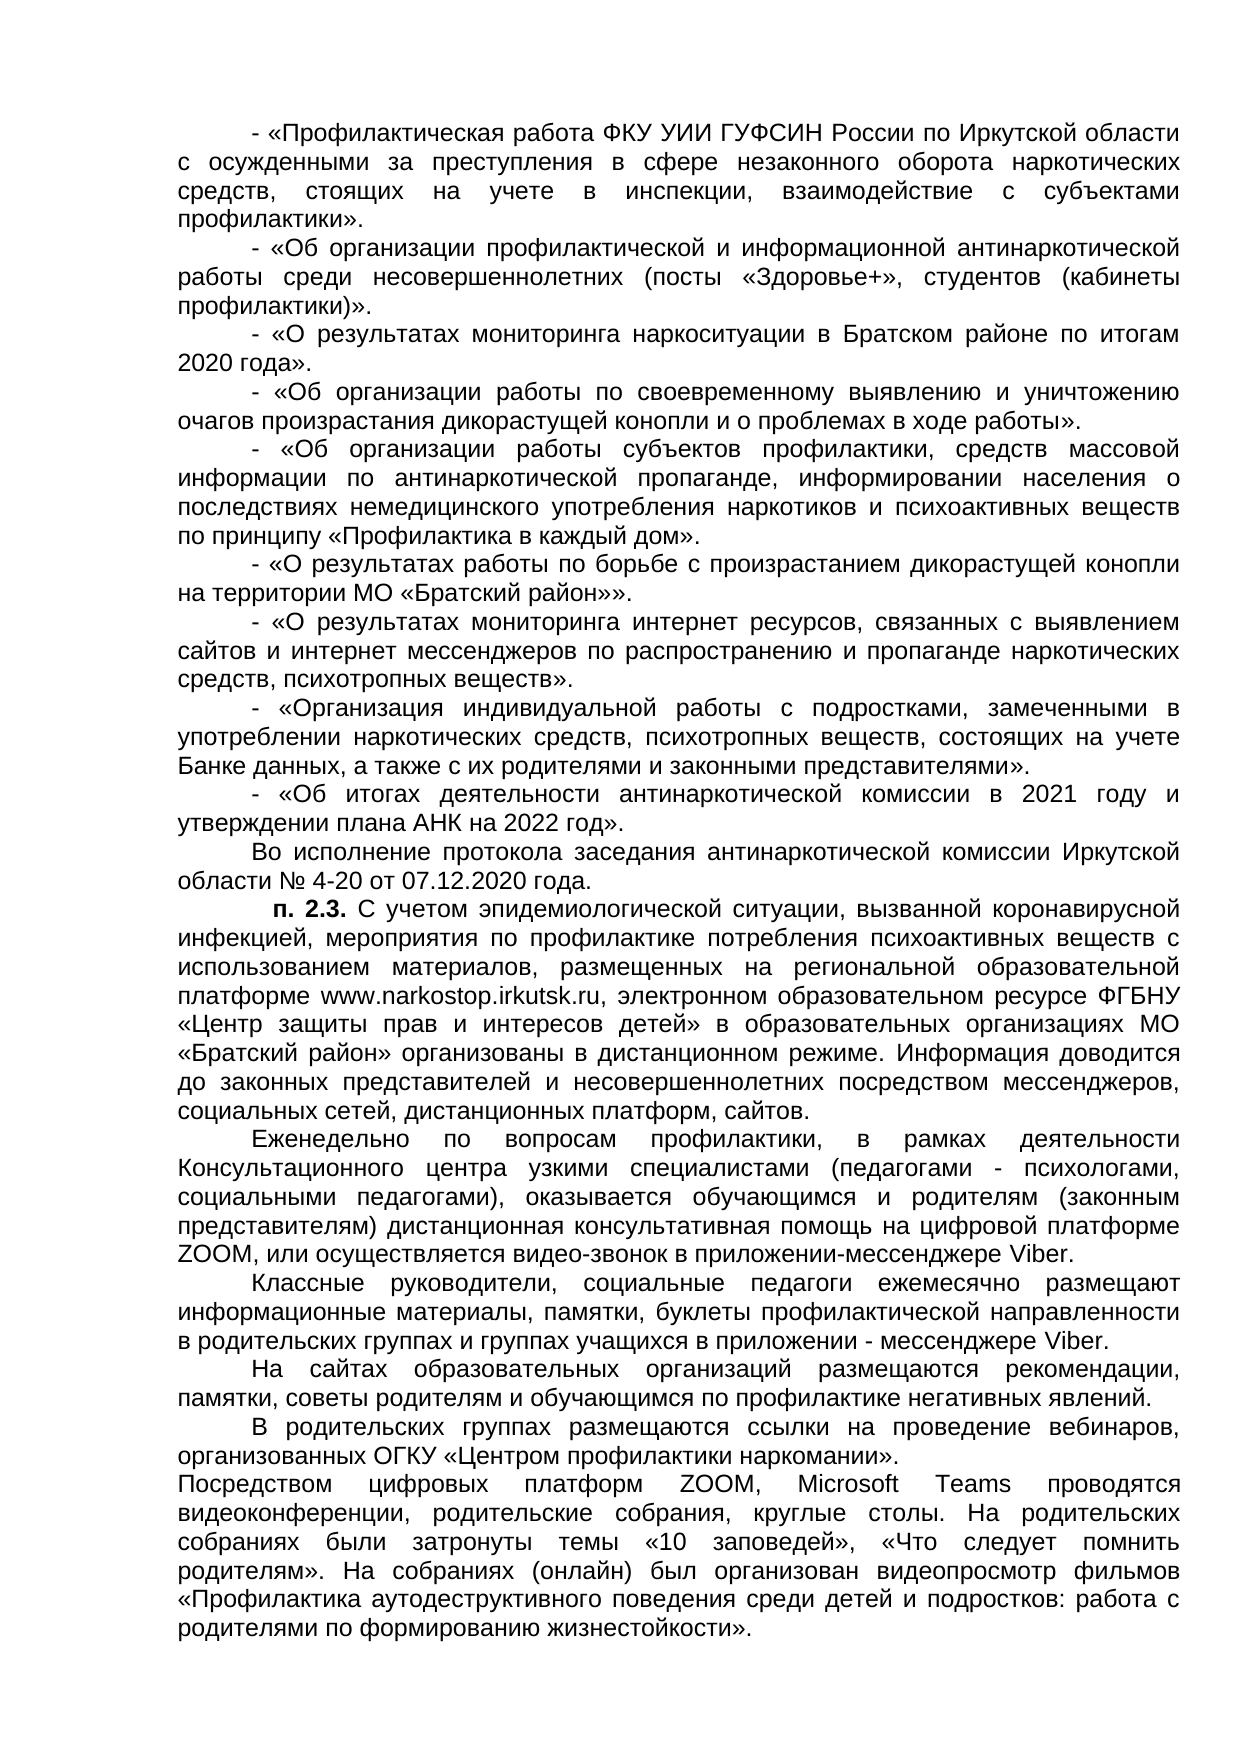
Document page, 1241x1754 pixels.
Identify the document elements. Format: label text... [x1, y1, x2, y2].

text - «Об организации профилактической и информационной антинаркотической работы среди несовершеннолетних (посты «Здоровье+», студентов (кабинеты профилактики)». [177, 233, 1181, 319]
text - «Об итогах деятельности антинаркотической комиссии в 2021 году и утверждении плана АНК на 2022 год». [177, 779, 1181, 837]
text - «Организация индивидуальной работы с подростками, замеченными в употреблении наркотических средств, психотропных веществ, состоящих на учете Банке данных, а также с их родителями и законными представителями». [177, 693, 1181, 779]
text - «Профилактическая работа ФКУ УИИ ГУФСИН России по Иркутской области с осужденными за преступления в сфере незаконного оборота наркотических средств, стоящих на учете в инспекции, взаимодействие с субъектами профилактики». [177, 118, 1181, 233]
text Еженедельно по вопросам профилактики, в рамках деятельности Консультационного центра узкими специалистами (педагогами - психологами, социальными педагогами), оказывается обучающимся и родителям (законным представителям) дистанционная консультативная помощь на цифровой платформе ZOOM, или осуществляется видео-звонок в приложении-мессенджере Viber. [177, 1124, 1181, 1268]
text Посредством цифровых платформ ZOOM, Microsoft Teams проводятся видеоконференции, родительские собрания, круглые столы. На родительских собраниях были затронуты темы «10 заповедей», «Что следует помнить родителям». На собраниях (онлайн) был организован видеопросмотр фильмов «Профилактика аутодеструктивного поведения среди детей и подростков: работа с родителями по формированию жизнестойкости». [177, 1469, 1181, 1642]
text - «Об организации работы субъектов профилактики, средств массовой информации по антинаркотической пропаганде, информировании населения о последствиях немедицинского употребления наркотиков и психоактивных веществ по принципу «Профилактика в каждый дом». [177, 434, 1181, 549]
text - «О результатах мониторинга наркоситуации в Братском районе по итогам 2020 года». [177, 319, 1181, 377]
text Во исполнение протокола заседания антинаркотической комиссии Иркутской области № 4-20 от 07.12.2020 года. [177, 837, 1181, 894]
text - «О результатах мониторинга интернет ресурсов, связанных с выявлением сайтов и интернет мессенджеров по распространению и пропаганде наркотических средств, психотропных веществ». [177, 607, 1181, 693]
text - «О результатах работы по борьбе с произрастанием дикорастущей конопли на территории МО «Братский район»». [177, 549, 1181, 607]
text п. 2.3. С учетом эпидемиологической ситуации, вызванной коронавирусной инфекцией, мероприятия по профилактике потребления психоактивных веществ с использованием материалов, размещенных на региональной образовательной платформе www.narkostop.irkutsk.ru, электронном образовательном ресурсе ФГБНУ «Центр защиты прав и интересов детей» в образовательных организациях МО «Братский район» организованы в дистанционном режиме. Информация доводится до законных представителей и несовершеннолетних посредством мессенджеров, социальных сетей, дистанционных платформ, сайтов. [177, 894, 1181, 1124]
text На сайтах образовательных организаций размещаются рекомендации, памятки, советы родителям и обучающимся по профилактике негативных явлений. [177, 1354, 1181, 1412]
text В родительских группах размещаются ссылки на проведение вебинаров, организованных ОГКУ «Центром профилактики наркомании». [177, 1412, 1181, 1469]
text - «Об организации работы по своевременному выявлению и уничтожению очагов произрастания дикорастущей конопли и о проблемах в ходе работы». [177, 377, 1181, 434]
text Классные руководители, социальные педагоги ежемесячно размещают информационные материалы, памятки, буклеты профилактической направленности в родительских группах и группах учащихся в приложении - мессенджере Viber. [177, 1268, 1181, 1354]
